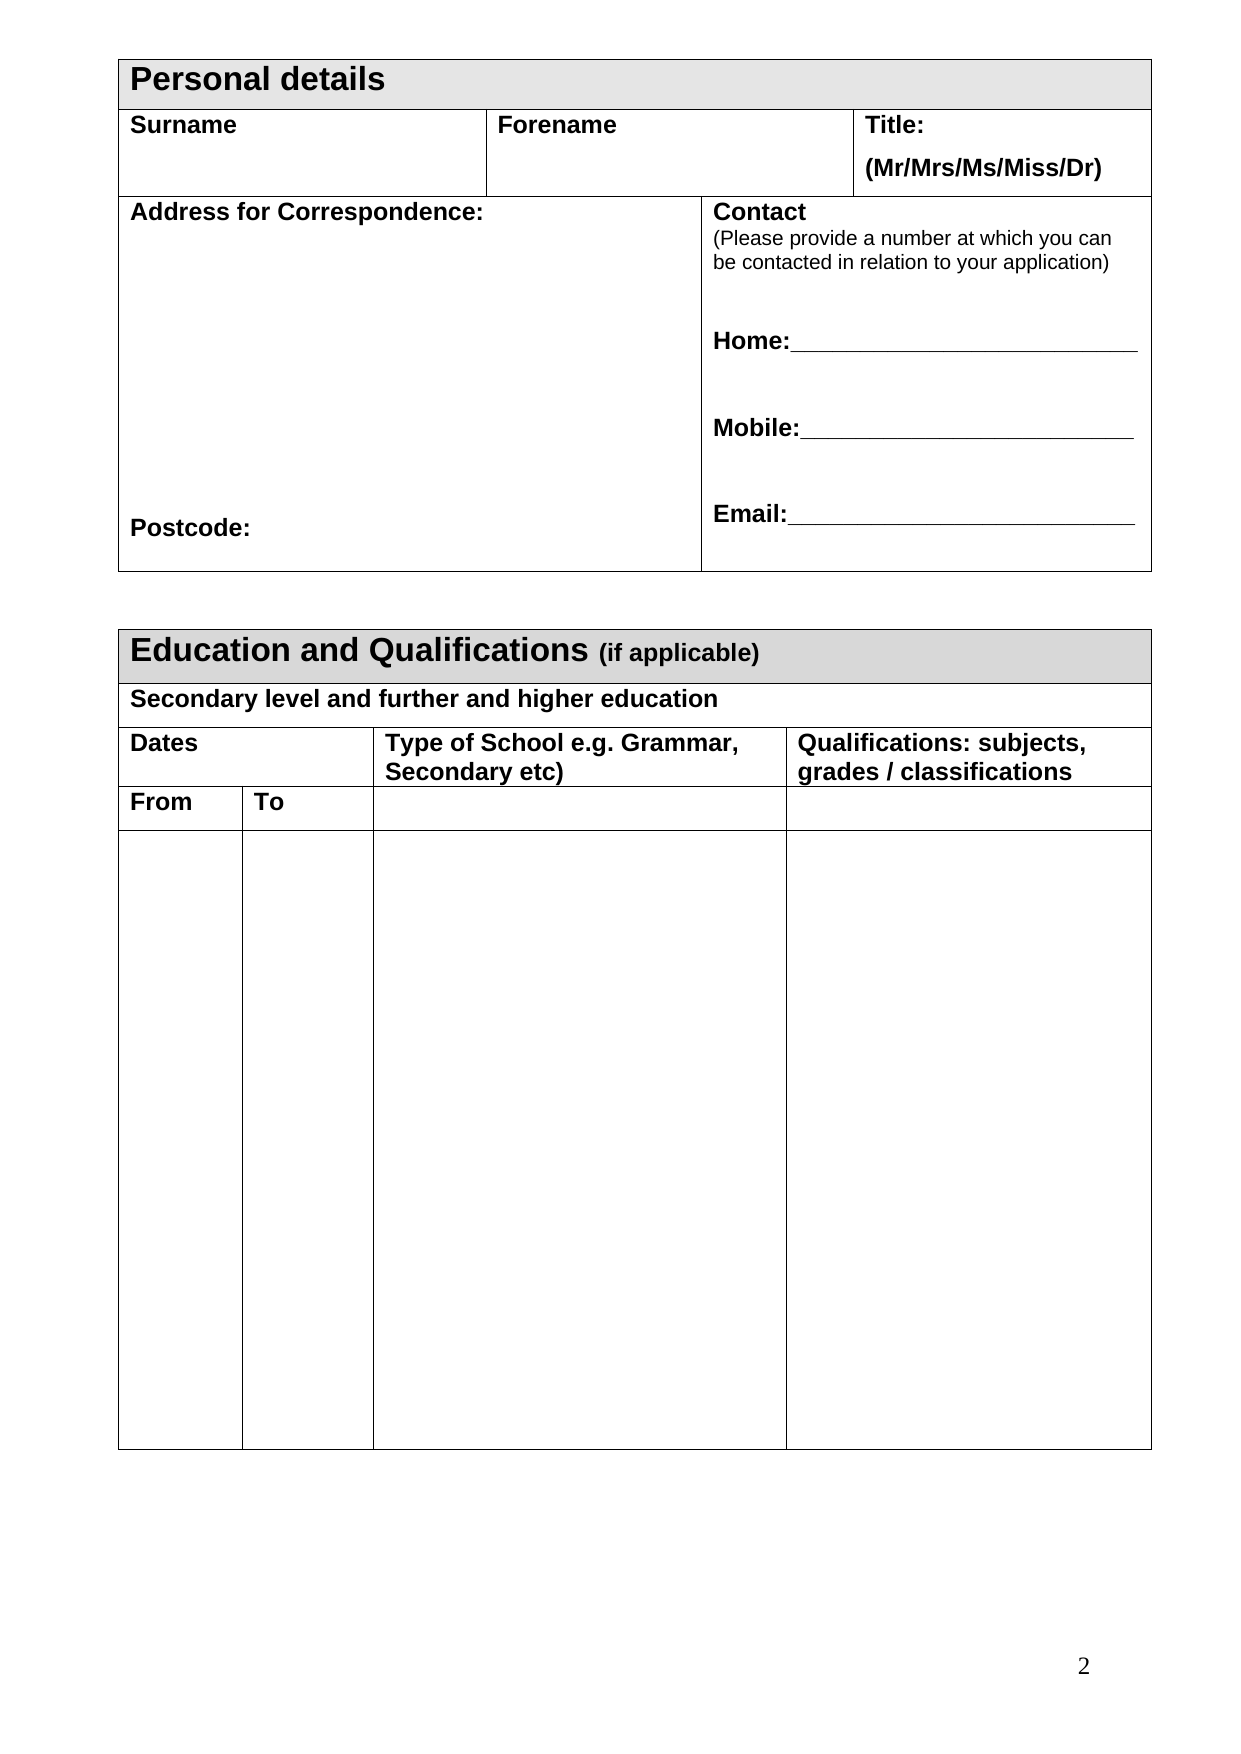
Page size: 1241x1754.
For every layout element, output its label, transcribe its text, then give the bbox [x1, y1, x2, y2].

table_cell [787, 787, 1151, 829]
table_cell Address for Correspondence: Postcode: [119, 197, 701, 571]
table_cell [787, 831, 1151, 1449]
table_cell [243, 831, 373, 1449]
table_header Personal details [119, 60, 1151, 109]
table_cell Forename [487, 110, 853, 196]
table_cell Dates [119, 728, 373, 786]
table_cell [119, 831, 242, 1449]
table_cell Title: (Mr/Mrs/Ms/Miss/Dr) [854, 110, 1151, 196]
table_header Education and Qualifications (if applicable) [119, 630, 1151, 683]
table_cell Secondary level and further and higher education [119, 684, 1151, 727]
table_cell [374, 831, 786, 1449]
table_cell Contact (Please provide a number at which you can be contacted in relation to your application) Home:_________________________ Mobile:________________________ Email:_________________________ [702, 197, 1151, 571]
table_cell From [119, 787, 242, 829]
table_cell [374, 787, 786, 829]
table_cell Qualifications: subjects, grades / classifications [787, 728, 1151, 786]
table_cell To [243, 787, 373, 829]
table_cell Surname [119, 110, 486, 196]
table_cell Type of School e.g. Grammar, Secondary etc) [374, 728, 786, 786]
